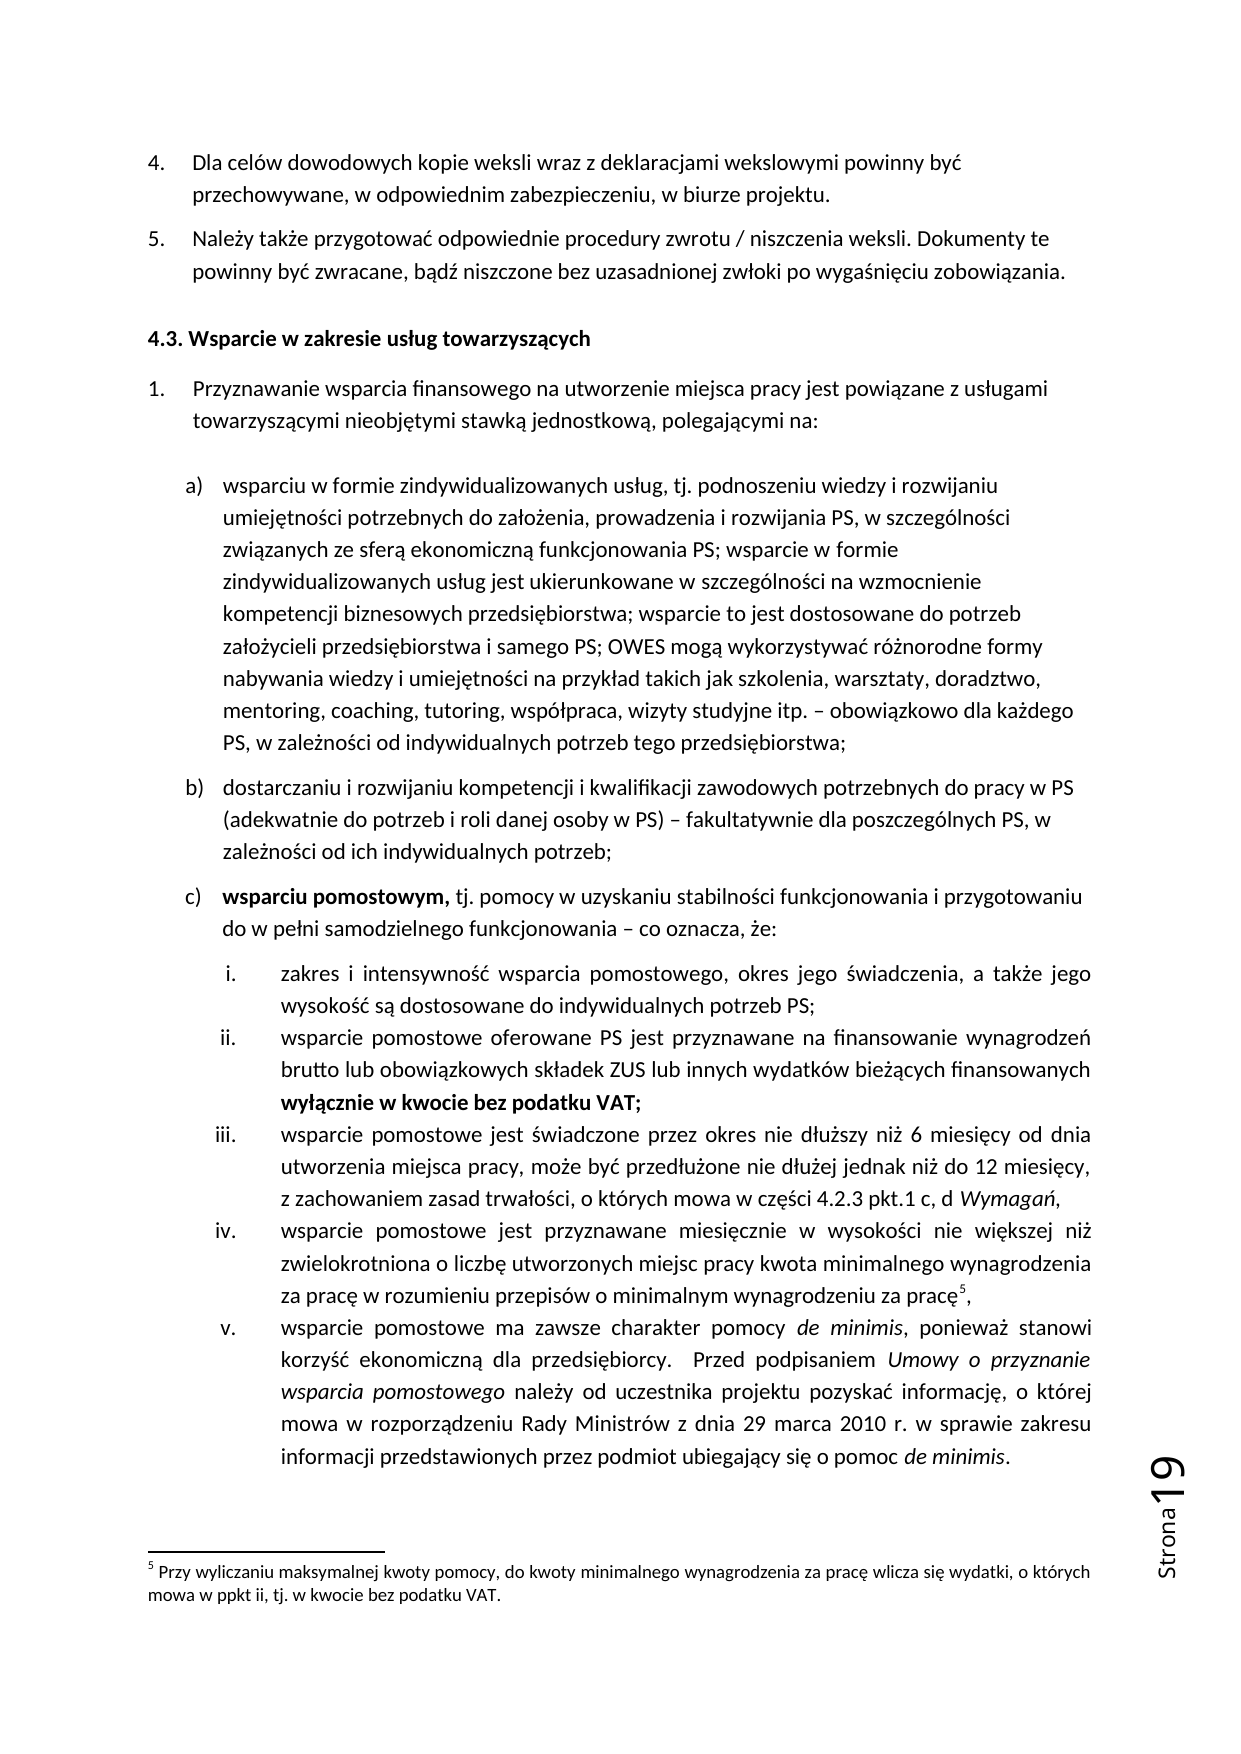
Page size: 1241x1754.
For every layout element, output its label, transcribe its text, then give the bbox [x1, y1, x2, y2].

list dostarczaniu i rozwijaniu kompetencji i kwalifikacji zawodowych potrzebnych do pracy w PS (adekwatnie do potrzeb i roli danej osoby w PS) – fakultatywnie dla poszczególnych PS, w zależności od ich indywidualnych potrzeb; [185, 773, 1092, 865]
list wsparcie pomostowe jest przyznawane miesięcznie w wysokości nie większej niż zwielokrotniona o liczbę utworzonych miejsc pracy kwota minimalnego wynagrodzenia za pracę w rozumieniu przepisów o minimalnym wynagrodzeniu za pracę, [236, 1216, 1092, 1309]
list wsparcie pomostowe oferowane PS jest przyznawane na finansowanie wynagrodzeń brutto lub obowiązkowych składek ZUS lub innych wydatków bieżących finansowanych wyłącznie w kwocie bez podatku VAT; [236, 1023, 1092, 1116]
list Należy także przygotować odpowiednie procedury zwrotu / niszczenia weksli. Dokumenty te powinny być zwracane, bądź niszczone bez uzasadnionej zwłoki po wygaśnięciu zobowiązania. [148, 224, 1092, 285]
list wsparcie pomostowe ma zawsze charakter pomocy de minimis, ponieważ stanowi korzyść ekonomiczną dla przedsiębiorcy. Przed podpisaniem Umowy o przyznanie wsparcia pomostowego należy od uczestnika projektu pozyskać informację, o której mowa w rozporządzeniu Rady Ministrów z dnia 29 marca 2010 r. w sprawie zakresu informacji przedstawionych przez podmiot ubiegający się o pomoc de minimis. [236, 1313, 1092, 1470]
list wsparcie pomostowe jest świadczone przez okres nie dłuższy niż 6 miesięcy od dnia utworzenia miejsca pracy, może być przedłużone nie dłużej jednak niż do 12 miesięcy, z zachowaniem zasad trwałości, o których mowa w części 4.2.3 pkt.1 c, d Wymagań, [236, 1120, 1092, 1212]
list wsparciu pomostowym, tj. pomocy w uzyskaniu stabilności funkcjonowania i przygotowaniu do w pełni samodzielnego funkcjonowania – co oznacza, że: [185, 882, 1092, 942]
list Dla celów dowodowych kopie weksli wraz z deklaracjami wekslowymi powinny być przechowywane, w odpowiednim zabezpieczeniu, w biurze projektu. [148, 148, 1092, 208]
list Przyznawanie wsparcia finansowego na utworzenie miejsca pracy jest powiązane z usługami towarzyszącymi nieobjętymi stawką jednostkową, polegającymi na: [148, 374, 1092, 434]
list zakres i intensywność wsparcia pomostowego, okres jego świadczenia, a także jego wysokość są dostosowane do indywidualnych potrzeb PS; [236, 959, 1092, 1019]
text 4.3. Wsparcie w zakresie usług towarzyszących [148, 324, 1092, 352]
list wsparciu w formie zindywidualizowanych usług, tj. podnoszeniu wiedzy i rozwijaniu umiejętności potrzebnych do założenia, prowadzenia i rozwijania PS, w szczególności związanych ze sferą ekonomiczną funkcjonowania PS; wsparcie w formie zindywidualizowanych usług jest ukierunkowane w szczególności na wzmocnienie kompetencji biznesowych przedsiębiorstwa; wsparcie to jest dostosowane do potrzeb założycieli przedsiębiorstwa i samego PS; OWES mogą wykorzystywać różnorodne formy nabywania wiedzy i umiejętności na przykład takich jak szkolenia, warsztaty, doradztwo, mentoring, coaching, tutoring, współpraca, wizyty studyjne itp. – obowiązkowo dla każdego PS, w zależności od indywidualnych potrzeb tego przedsiębiorstwa; [185, 471, 1092, 756]
